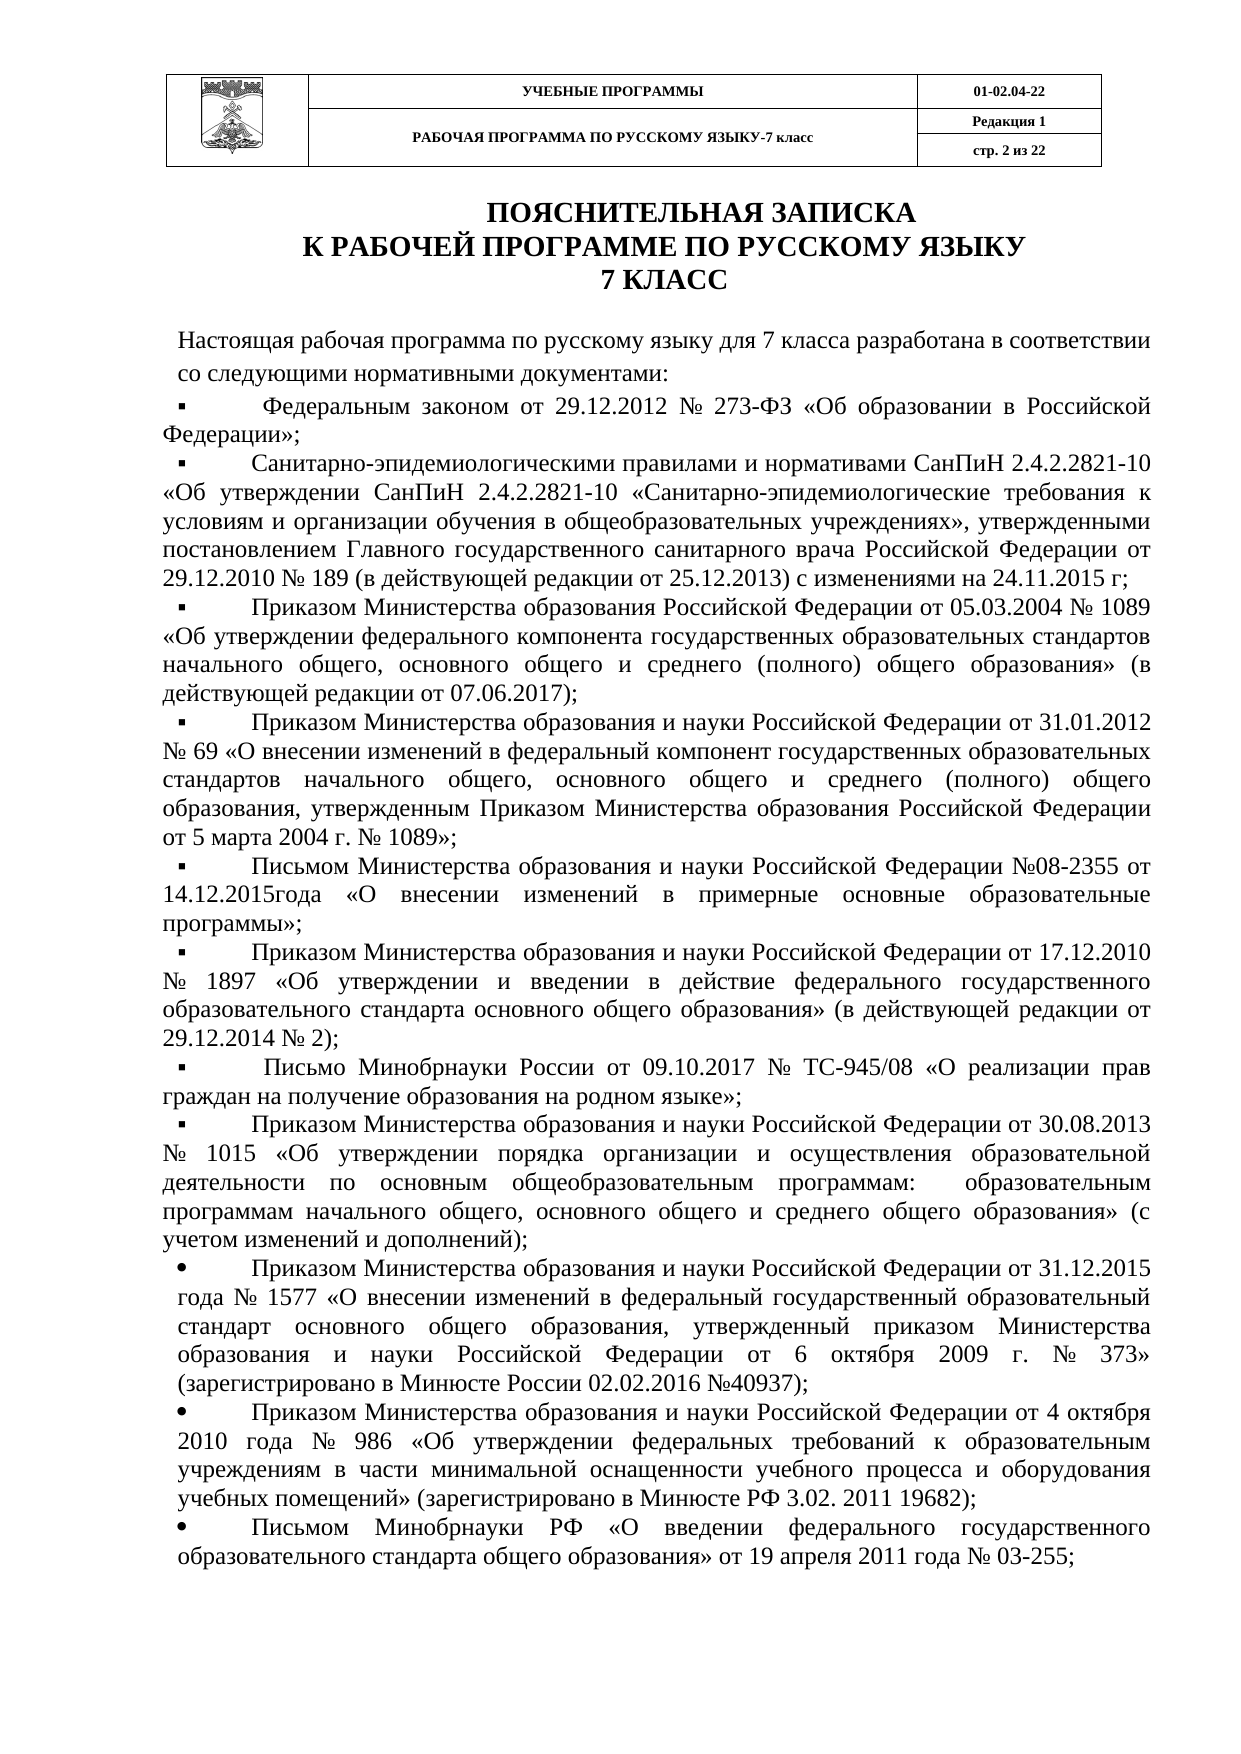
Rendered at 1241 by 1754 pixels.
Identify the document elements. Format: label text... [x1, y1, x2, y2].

list Приказом Министерства образования и науки Российской Федерации от 30.08.2013 № 1015 «Об утверждении порядка организации и осуществления образовательной деятельности по основным общеобразовательным программам: образовательным программам начального общего, основного общего и среднего общего образования» (с учетом изменений и дополнений); [162, 1109, 1152, 1253]
list Санитарно-эпидемиологическими правилами и нормативами СанПиН 2.4.2.2821-10 «Об утверждении СанПиН 2.4.2.2821-10 «Санитарно-эпидемиологические требования к условиям и организации обучения в общеобразовательных учреждениях», утвержденными постановлением Главного государственного санитарного врача Российской Федерации от 29.12.2010 № 189 (в действующей редакции от 25.12.2013) с изменениями на 24.11.2015 г; [162, 448, 1152, 592]
picture [201, 77, 263, 154]
text ПОЯСНИТЕЛЬНАЯ ЗАПИСКА [177, 195, 1152, 229]
list Приказом Министерства образования Российской Федерации от 05.03.2004 № 1089 «Об утверждении федерального компонента государственных образовательных стандартов начального общего, основного общего и среднего (полного) общего образования» (в действующей редакции от 07.06.2017); [162, 592, 1152, 707]
list Приказом Министерства образования и науки Российской Федерации от 31.01.2012 № 69 «О внесении изменений в федеральный компонент государственных образовательных стандартов начального общего, основного общего и среднего (полного) общего образования, утвержденным Приказом Министерства образования Российской Федерации от 5 марта 2004 г. № 1089»; [162, 707, 1152, 851]
text 7 КЛАСС [177, 262, 1152, 296]
list Настоящая рабочая программа по русскому языку для 7 класса разработана в соответствии со следующими нормативными документами: [177, 325, 1152, 386]
list Приказом Министерства образования и науки Российской Федерации от 31.12.2015 года № 1577 «О внесении изменений в федеральный государственный образовательный стандарт основного общего образования, утвержденный приказом Министерства образования и науки Российской Федерации от 6 октября 2009 г. № 373» (зарегистрировано в Минюсте России 02.02.2016 №40937); [177, 1253, 1152, 1397]
text К РАБОЧЕЙ ПРОГРАММЕ ПО РУССКОМУ ЯЗЫКУ [177, 229, 1152, 262]
list Письмо Минобрнауки России от 09.10.2017 № ТС-945/08 «О реализации прав граждан на получение образования на родном языке»; [162, 1052, 1152, 1109]
list Письмом Минобрнауки РФ «О введении федерального государственного образовательного стандарта общего образования» от 19 апреля 2011 года № 03-255; [177, 1512, 1152, 1569]
list Приказом Министерства образования и науки Российской Федерации от 17.12.2010 № 1897 «Об утверждении и введении в действие федерального государственного образовательного стандарта основного общего образования» (в действующей редакции от 29.12.2014 № 2); [162, 937, 1152, 1052]
list Письмом Министерства образования и науки Российской Федерации №08-2355 от 14.12.2015года «О внесении изменений в примерные основные образовательные программы»; [162, 851, 1152, 937]
list Федеральным законом от 29.12.2012 № 273-ФЗ «Об образовании в Российской Федерации»; [162, 391, 1152, 448]
list Приказом Министерства образования и науки Российской Федерации от 4 октября 2010 года № 986 «Об утверждении федеральных требований к образовательным учреждениям в части минимальной оснащенности учебного процесса и оборудования учебных помещений» (зарегистрировано в Минюсте РФ 3.02. 2011 19682); [177, 1397, 1152, 1512]
